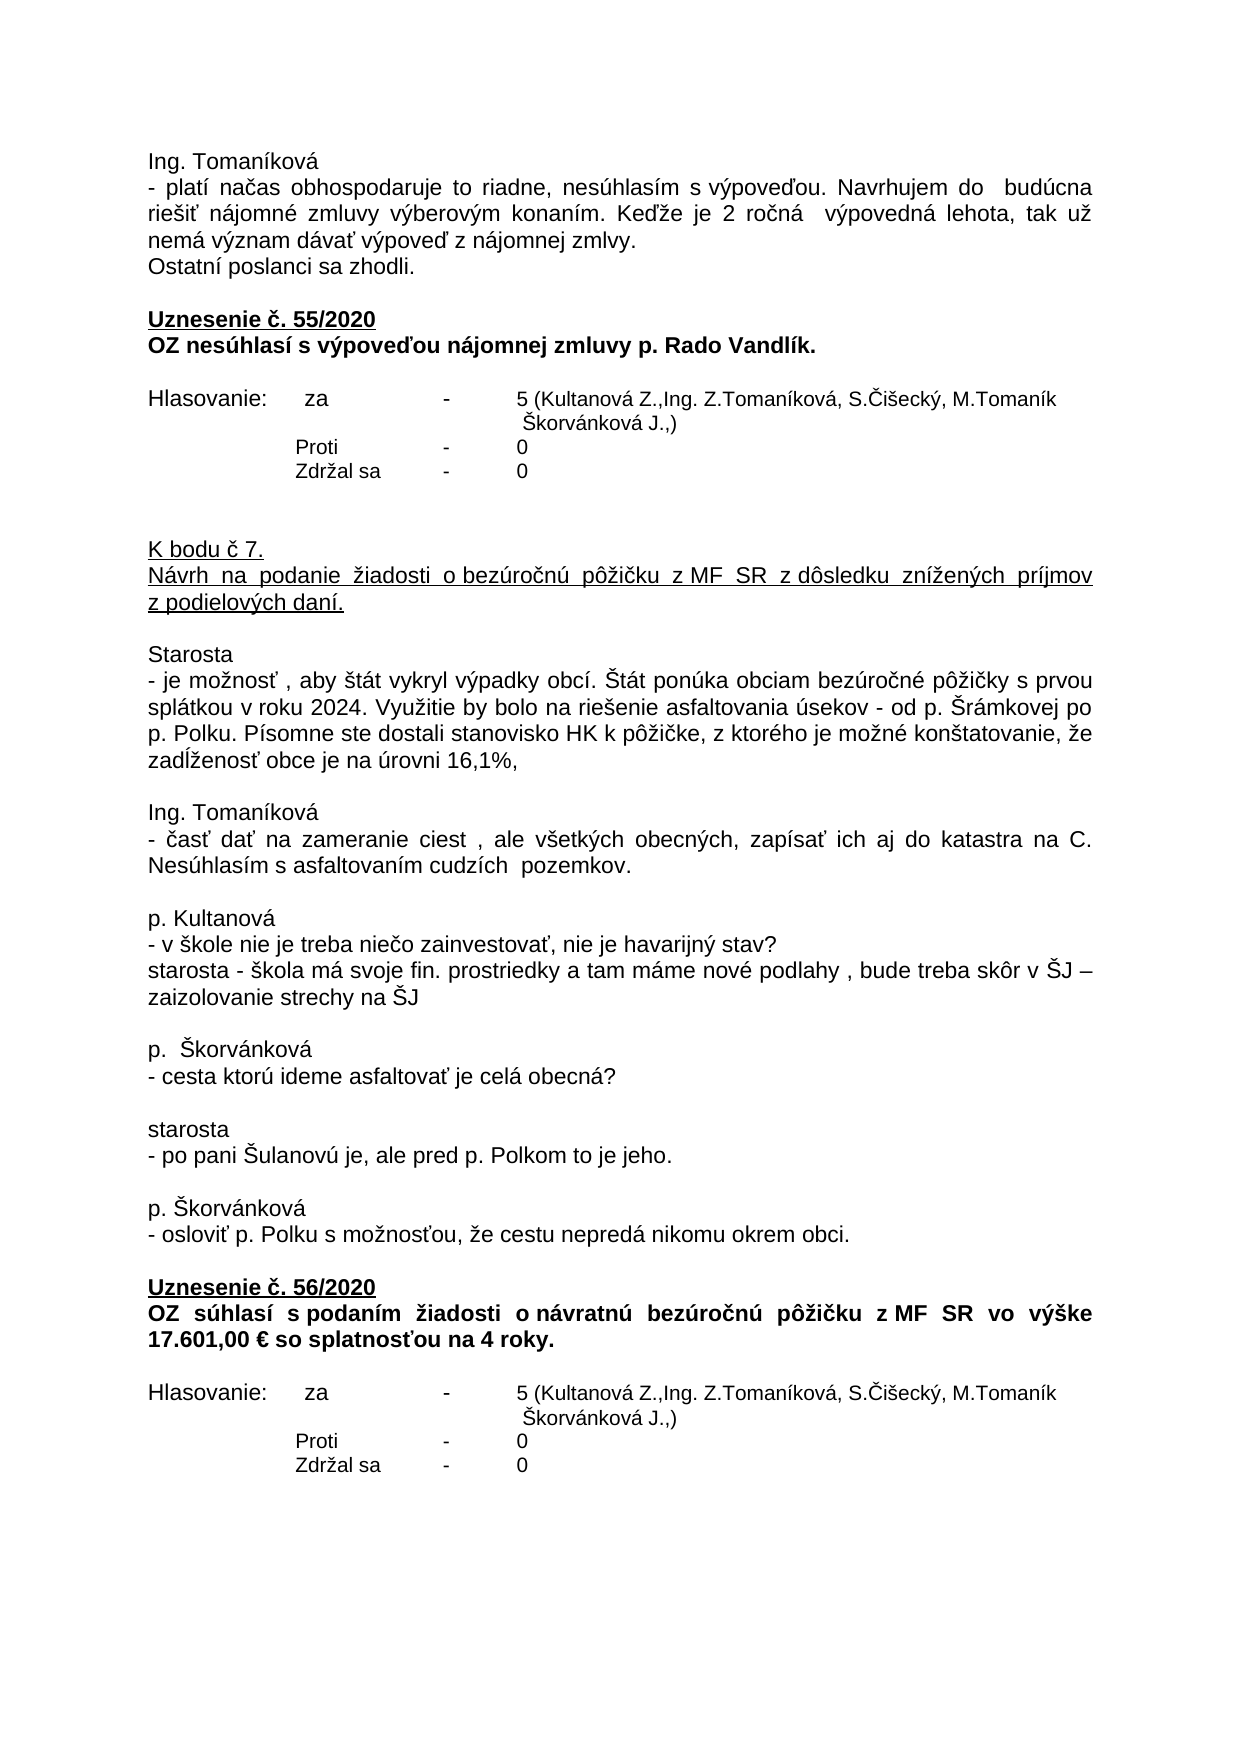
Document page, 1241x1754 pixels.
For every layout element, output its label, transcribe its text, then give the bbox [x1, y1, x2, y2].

text Proti - 0 [148, 435, 1093, 459]
text Hlasovanie: za - 5 (Kultanová Z.,Ing. Z.Tomaníková, S.Čišecký, M.Tomaník [148, 385, 1093, 411]
text Ing. Tomaníková [148, 799, 1093, 826]
text Škorvánková J.,) [443, 1405, 1093, 1429]
text p. Škorvánková [148, 1194, 1093, 1221]
text Zdržal sa - 0 [148, 1453, 1093, 1477]
text Ing. Tomaníková [148, 148, 1093, 174]
text OZ súhlasí s podaním žiadosti o návratnú bezúročnú pôžičku z MF SR vo výške 17.601,00 € so splatnosťou na 4 roky. [148, 1300, 1093, 1353]
text - cesta ktorú ideme asfaltovať je celá obecná? [148, 1063, 1093, 1089]
text - osloviť p. Polku s možnosťou, že cestu nepredá nikomu okrem obci. [148, 1221, 1093, 1247]
text Ostatní poslanci sa zhodli. [148, 253, 1093, 279]
text Návrh na podanie žiadosti o bezúročnú pôžičku z MF SR z dôsledku znížených príjmov z podielových daní. [148, 562, 1093, 585]
text K bodu č 7. [148, 536, 1093, 562]
text p. Škorvánková [148, 1036, 1093, 1063]
text - po pani Šulanovú je, ale pred p. Polkom to je jeho. [148, 1142, 1093, 1168]
text p. Kultanová [148, 905, 1093, 931]
text Škorvánková J.,) [443, 411, 1093, 435]
text starosta [148, 1116, 1093, 1142]
text starosta - škola má svoje fin. prostriedky a tam máme nové podlahy , bude treba skôr v ŠJ – zaizolovanie strechy na ŠJ [148, 957, 1093, 1010]
text - platí načas obhospodaruje to riadne, nesúhlasím s výpoveďou. Navrhujem do budúcna riešiť nájomné zmluvy výberovým konaním. Keďže je 2 ročná výpovedná lehota, tak už nemá význam dávať výpoveď z nájomnej zmlvy. [148, 174, 1093, 253]
text Hlasovanie: za - 5 (Kultanová Z.,Ing. Z.Tomaníková, S.Čišecký, M.Tomaník [148, 1379, 1093, 1405]
text - časť dať na zameranie ciest , ale všetkých obecných, zapísať ich aj do katastra na C. Nesúhlasím s asfaltovaním cudzích pozemkov. [148, 826, 1093, 878]
text - je možnosť , aby štát vykryl výpadky obcí. Štát ponúka obciam bezúročné pôžičky s prvou splátkou v roku 2024. Využitie by bolo na riešenie asfaltovania úsekov - od p. Šrámkovej po p. Polku. Písomne ste dostali stanovisko HK k pôžičke, z ktorého je možné konštatovanie, že zadĺženosť obce je na úrovni 16,1%, [148, 667, 1093, 773]
text Proti - 0 [148, 1429, 1093, 1453]
text Uznesenie č. 56/2020 [148, 1274, 1093, 1300]
text Uznesenie č. 55/2020 [148, 306, 1093, 332]
text Zdržal sa - 0 [148, 459, 1093, 483]
text - v škole nie je treba niečo zainvestovať, nie je havarijný stav? [148, 931, 1093, 957]
text Návrh na podanie žiadosti o bezúročnú pôžičku z MF SR z dôsledku znížených príjmov z podielových daní. [148, 586, 1093, 615]
text OZ nesúhlasí s výpoveďou nájomnej zmluvy p. Rado Vandlík. [148, 332, 1093, 358]
text Starosta [148, 641, 1093, 667]
